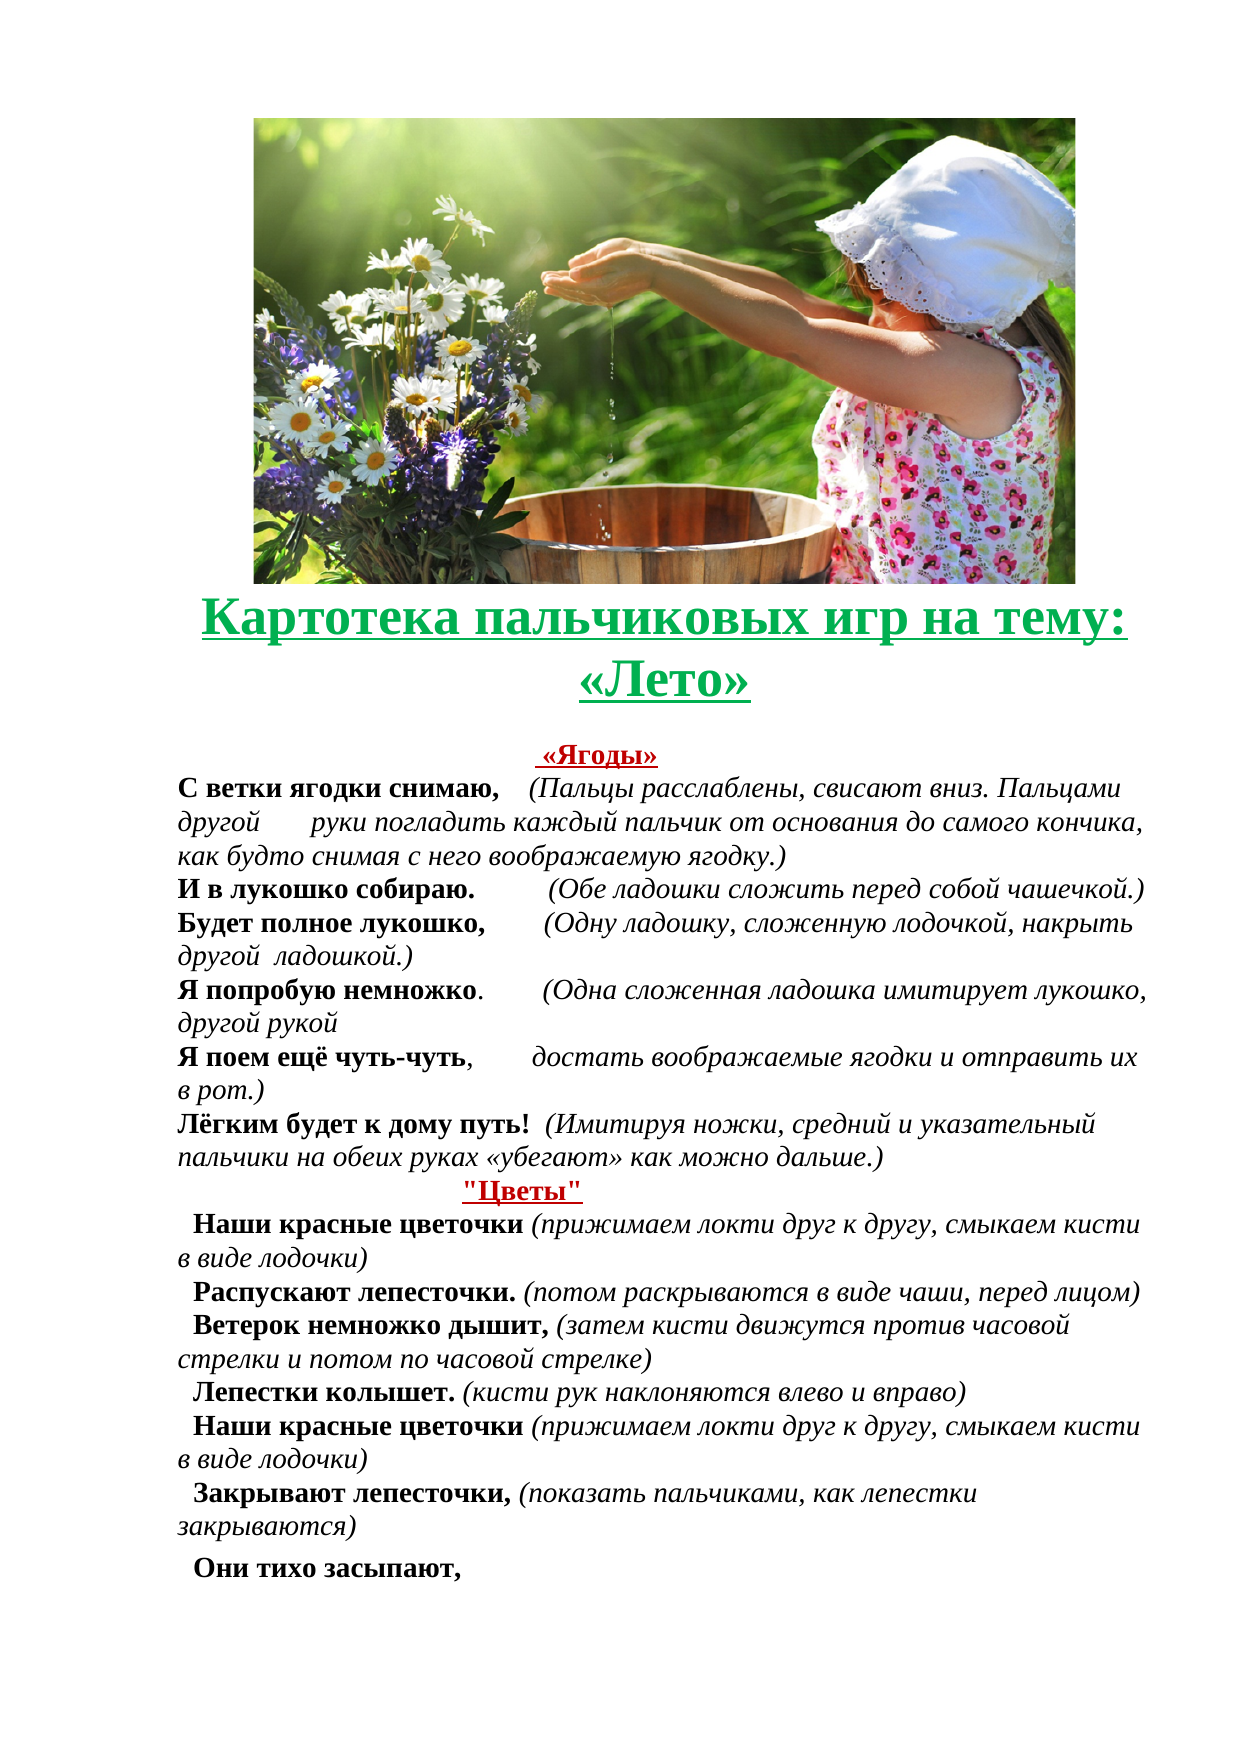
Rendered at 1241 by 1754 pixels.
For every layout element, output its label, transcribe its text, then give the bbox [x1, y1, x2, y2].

text Будет полное лукошко, (Одну ладошку, сложенную лодочкой, накрыть другой ладошкой.) [177, 905, 1152, 972]
text «Ягоды» [177, 737, 1152, 771]
text И в лукошко собираю. (Обе ладошки сложить перед собой чашечкой.) [177, 871, 1152, 905]
text Лёгким будет к дому путь! (Имитируя ножки, средний и указательный пальчики на обеих руках «убегают» как можно дальше.) [177, 1106, 1152, 1173]
text Распускают лепесточки. (потом раскрываются в виде чаши, перед лицом) [177, 1274, 1152, 1307]
text Лепестки колышет. (кисти рук наклоняются влево и вправо) [177, 1374, 1152, 1408]
text Ветерок немножко дышит, (затем кисти движутся против часовой стрелки и потом по часовой стрелке) [177, 1307, 1152, 1374]
text Наши красные цветочки (прижимаем локти друг к другу, смыкаем кисти в виде лодочки) [177, 1207, 1152, 1274]
text Я поем ещё чуть-чуть, достать воображаемые ягодки и отправить их в рот.) [177, 1039, 1152, 1106]
text "Цветы" [177, 1173, 1152, 1207]
picture [253, 118, 1076, 584]
text С ветки ягодки снимаю, (Пальцы расслаблены, свисают вниз. Пальцами другой руки погладить каждый пальчик от основания до самого кончика, как будто снимая с него воображаемую ягодку.) [177, 771, 1152, 871]
text Наши красные цветочки (прижимаем локти друг к другу, смыкаем кисти в виде лодочки) [177, 1408, 1152, 1475]
text Они тихо засыпают, [177, 1550, 1152, 1583]
text Я попробую немножко. (Одна сложенная ладошка имитирует лукошко, другой рукой [177, 972, 1152, 1039]
text Закрывают лепесточки, (показать пальчиками, как лепестки закрываются) [177, 1475, 1152, 1542]
